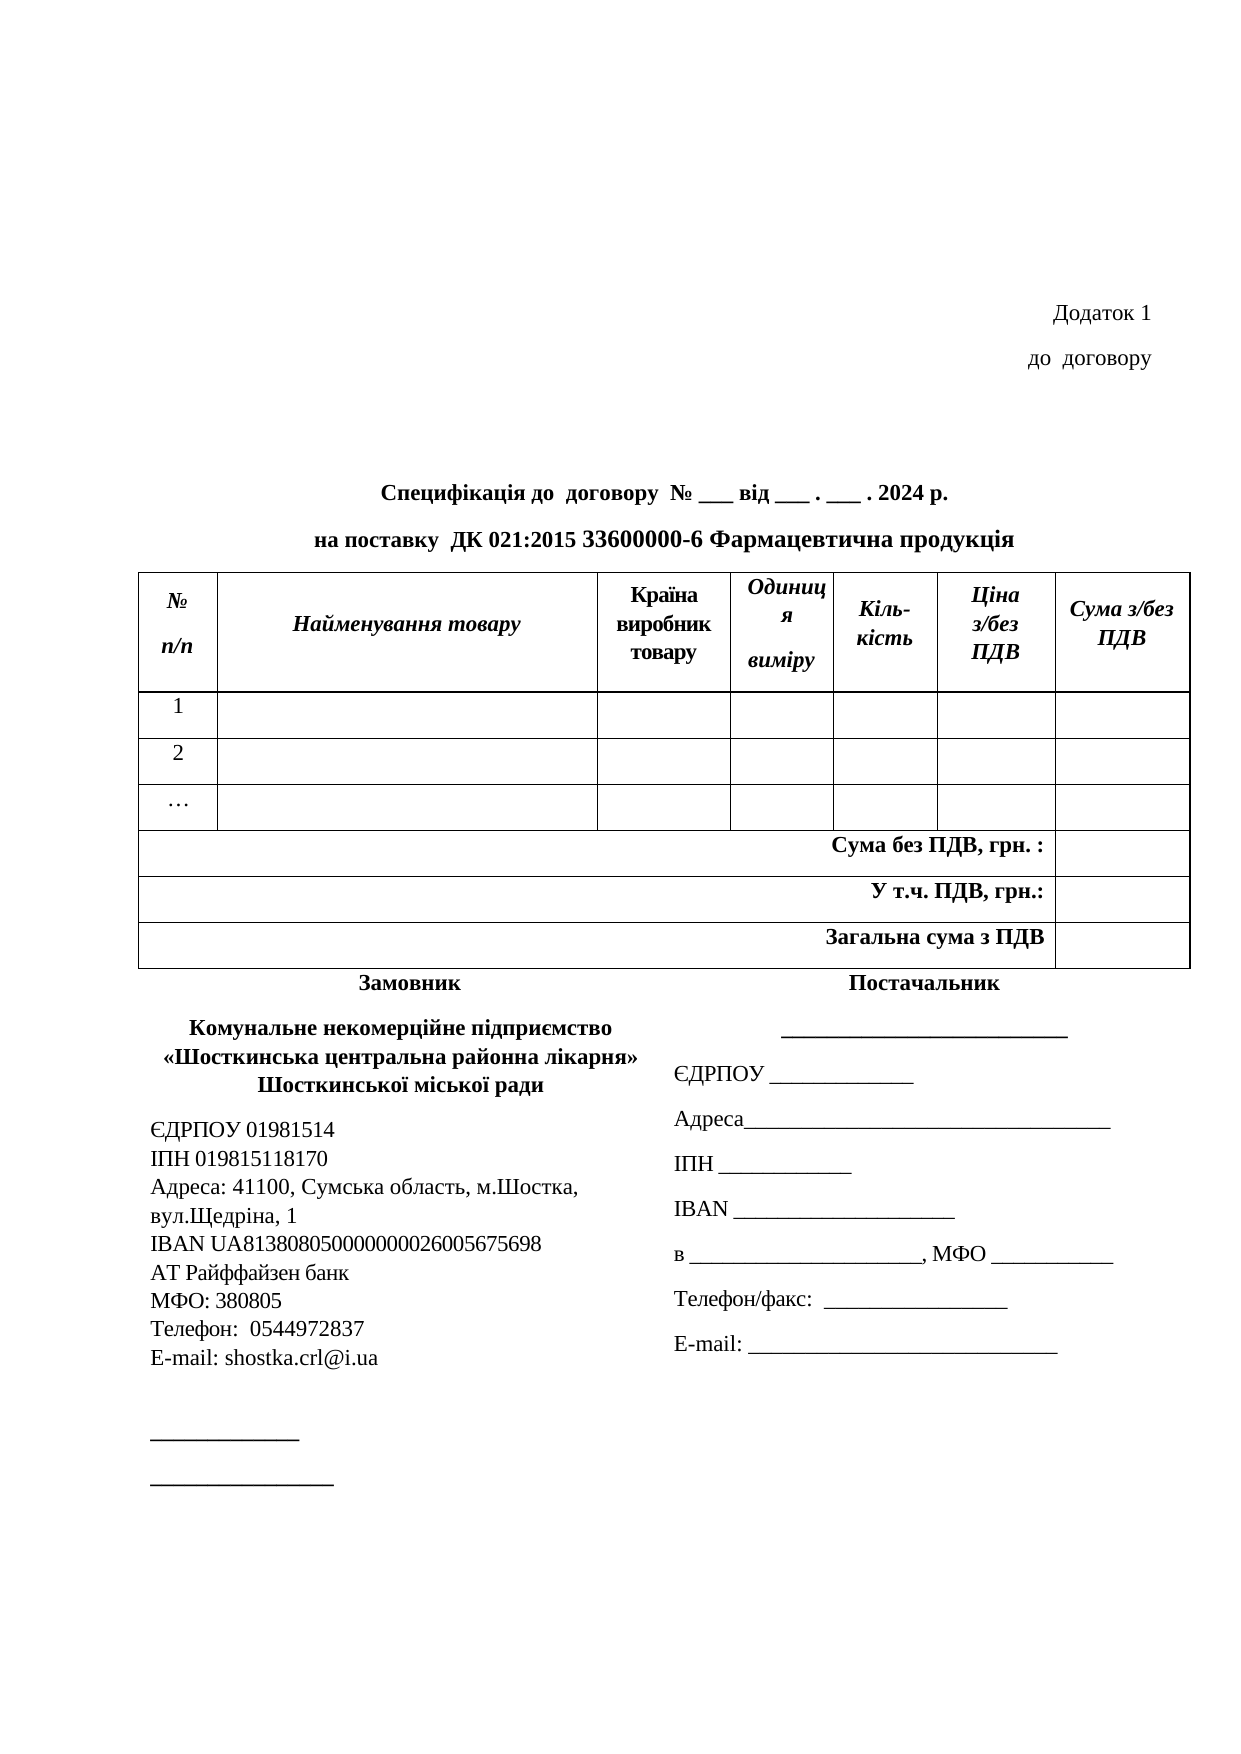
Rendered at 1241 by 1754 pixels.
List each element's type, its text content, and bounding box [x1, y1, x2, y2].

table_cell [1056, 739, 1189, 784]
table_cell [598, 785, 730, 830]
table_header Ціна з/без ПДВ [938, 573, 1055, 691]
table_header Кіль-кість [834, 573, 937, 691]
text Додаток 1 [177, 298, 1152, 325]
table_cell 2 [139, 739, 217, 784]
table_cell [663, 969, 1186, 1601]
table_header № п/п [139, 573, 217, 691]
text Специфікація до договору № ___ від ___ . ___ . 2024 р. [177, 479, 1152, 505]
table_cell Загальна сума з ПДВ [139, 923, 1055, 968]
table_cell Сума без ПДВ, грн. : [139, 831, 1055, 876]
table_cell [1056, 877, 1189, 922]
table_header Сума з/без ПДВ [1056, 573, 1189, 691]
table_header Одиниця виміру [731, 573, 833, 691]
text на поставку ДК 021:2015 33600000-6 Фармацевтична продукція [177, 524, 1152, 553]
table_cell [1056, 693, 1189, 738]
text до договору [177, 344, 1152, 370]
table_header Країна виробник товару [598, 573, 730, 691]
table_cell [731, 693, 833, 738]
table_cell [938, 739, 1055, 784]
table_cell [218, 693, 597, 738]
table_cell [938, 785, 1055, 830]
table_cell [598, 739, 730, 784]
table_cell [1056, 831, 1189, 876]
table_cell [1056, 923, 1189, 968]
table_cell [834, 785, 937, 830]
table_cell [731, 785, 833, 830]
table_cell У т.ч. ПДВ, грн.: [139, 877, 1055, 922]
table_cell [834, 693, 937, 738]
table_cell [139, 969, 662, 1601]
table_cell 1 [139, 693, 217, 738]
table_cell … [139, 785, 217, 830]
table_cell [731, 739, 833, 784]
table_cell [598, 693, 730, 738]
table_cell [1056, 785, 1189, 830]
table_cell [834, 739, 937, 784]
table_header Найменування товару [218, 573, 597, 691]
table_cell [218, 785, 597, 830]
table_cell [938, 693, 1055, 738]
table_cell [218, 739, 597, 784]
